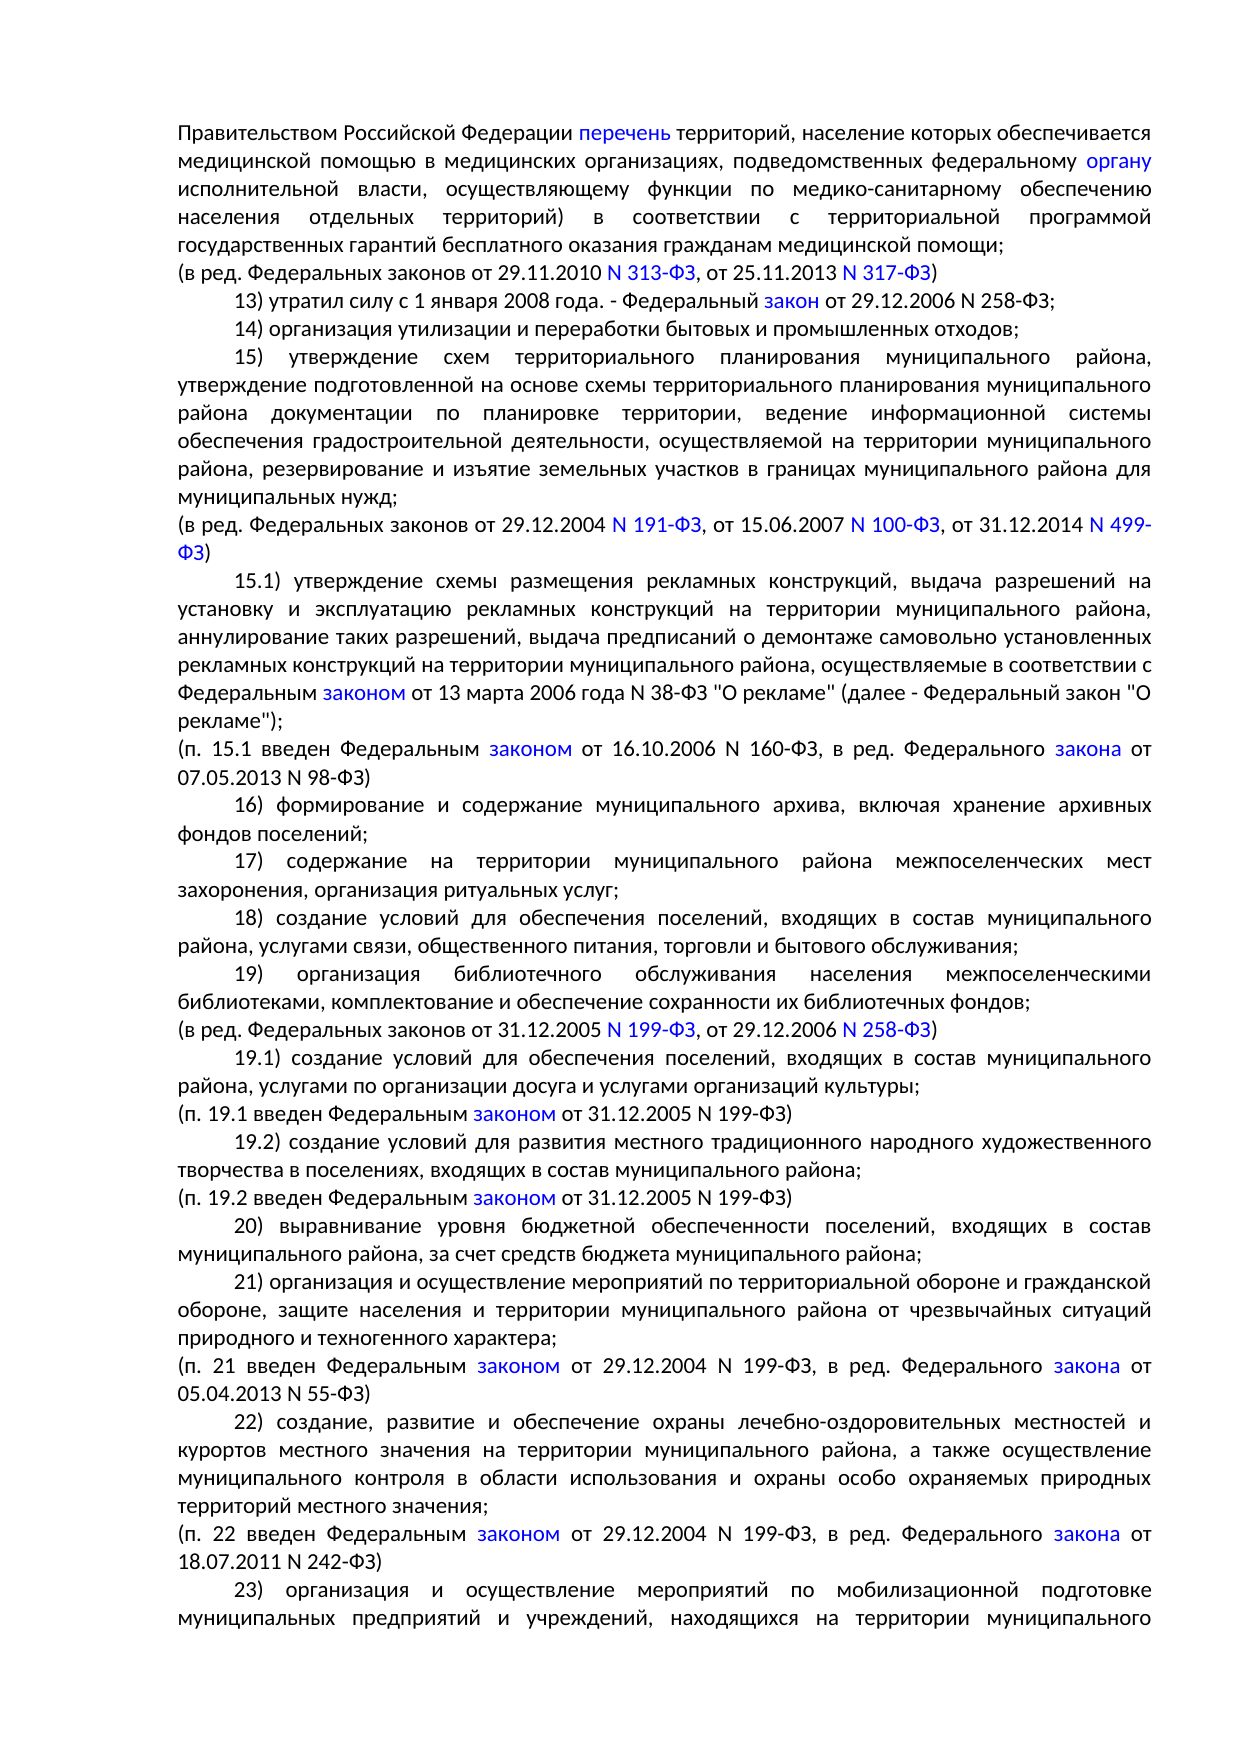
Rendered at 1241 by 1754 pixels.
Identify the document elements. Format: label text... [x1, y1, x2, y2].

text 19.2) создание условий для развития местного традиционного народного художественного творчества в поселениях, входящих в состав муниципального района; [177, 1127, 1152, 1183]
text 18) создание условий для обеспечения поселений, входящих в состав муниципального района, услугами связи, общественного питания, торговли и бытового обслуживания; [177, 903, 1152, 959]
text (в ред. Федеральных законов от 29.11.2010 N 313-ФЗ, от 25.11.2013 N 317-ФЗ) [177, 258, 1152, 286]
text 17) содержание на территории муниципального района межпоселенческих мест захоронения, организация ритуальных услуг; [177, 847, 1152, 903]
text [177, 118, 1152, 258]
text 15.1) утверждение схемы размещения рекламных конструкций, выдача разрешений на установку и эксплуатацию рекламных конструкций на территории муниципального района, аннулирование таких разрешений, выдача предписаний о демонтаже самовольно установленных рекламных конструкций на территории муниципального района, осуществляемые в соответствии с Федеральным законом от 13 марта 2006 года N 38-ФЗ "О рекламе" (далее - Федеральный закон "О рекламе"); [177, 566, 1152, 734]
text (в ред. Федеральных законов от 29.12.2004 N 191-ФЗ, от 15.06.2007 N 100-ФЗ, от 31.12.2014 N 499-ФЗ) [177, 510, 1152, 566]
text 13) утратил силу с 1 января 2008 года. - Федеральный закон от 29.12.2006 N 258-ФЗ; [177, 286, 1152, 314]
text (в ред. Федеральных законов от 31.12.2005 N 199-ФЗ, от 29.12.2006 N 258-ФЗ) [177, 1015, 1152, 1043]
text (п. 21 введен Федеральным законом от 29.12.2004 N 199-ФЗ, в ред. Федерального закона от 05.04.2013 N 55-ФЗ) [177, 1351, 1152, 1407]
text 15) утверждение схем территориального планирования муниципального района, утверждение подготовленной на основе схемы территориального планирования муниципального района документации по планировке территории, ведение информационной системы обеспечения градостроительной деятельности, осуществляемой на территории муниципального района, резервирование и изъятие земельных участков в границах муниципального района для муниципальных нужд; [177, 342, 1152, 510]
text 21) организация и осуществление мероприятий по территориальной обороне и гражданской обороне, защите населения и территории муниципального района от чрезвычайных ситуаций природного и техногенного характера; [177, 1267, 1152, 1351]
text (п. 19.2 введен Федеральным законом от 31.12.2005 N 199-ФЗ) [177, 1183, 1152, 1211]
text 22) создание, развитие и обеспечение охраны лечебно-оздоровительных местностей и курортов местного значения на территории муниципального района, а также осуществление муниципального контроля в области использования и охраны особо охраняемых природных территорий местного значения; [177, 1407, 1152, 1519]
text 19) организация библиотечного обслуживания населения межпоселенческими библиотеками, комплектование и обеспечение сохранности их библиотечных фондов; [177, 959, 1152, 1015]
text 14) организация утилизации и переработки бытовых и промышленных отходов; [177, 314, 1152, 342]
text 16) формирование и содержание муниципального архива, включая хранение архивных фондов поселений; [177, 791, 1152, 847]
text (п. 22 введен Федеральным законом от 29.12.2004 N 199-ФЗ, в ред. Федерального закона от 18.07.2011 N 242-ФЗ) [177, 1519, 1152, 1575]
text (п. 15.1 введен Федеральным законом от 16.10.2006 N 160-ФЗ, в ред. Федерального закона от 07.05.2013 N 98-ФЗ) [177, 734, 1152, 791]
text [177, 1575, 1152, 1631]
text 20) выравнивание уровня бюджетной обеспеченности поселений, входящих в состав муниципального района, за счет средств бюджета муниципального района; [177, 1211, 1152, 1267]
text (п. 19.1 введен Федеральным законом от 31.12.2005 N 199-ФЗ) [177, 1099, 1152, 1127]
text 19.1) создание условий для обеспечения поселений, входящих в состав муниципального района, услугами по организации досуга и услугами организаций культуры; [177, 1043, 1152, 1099]
